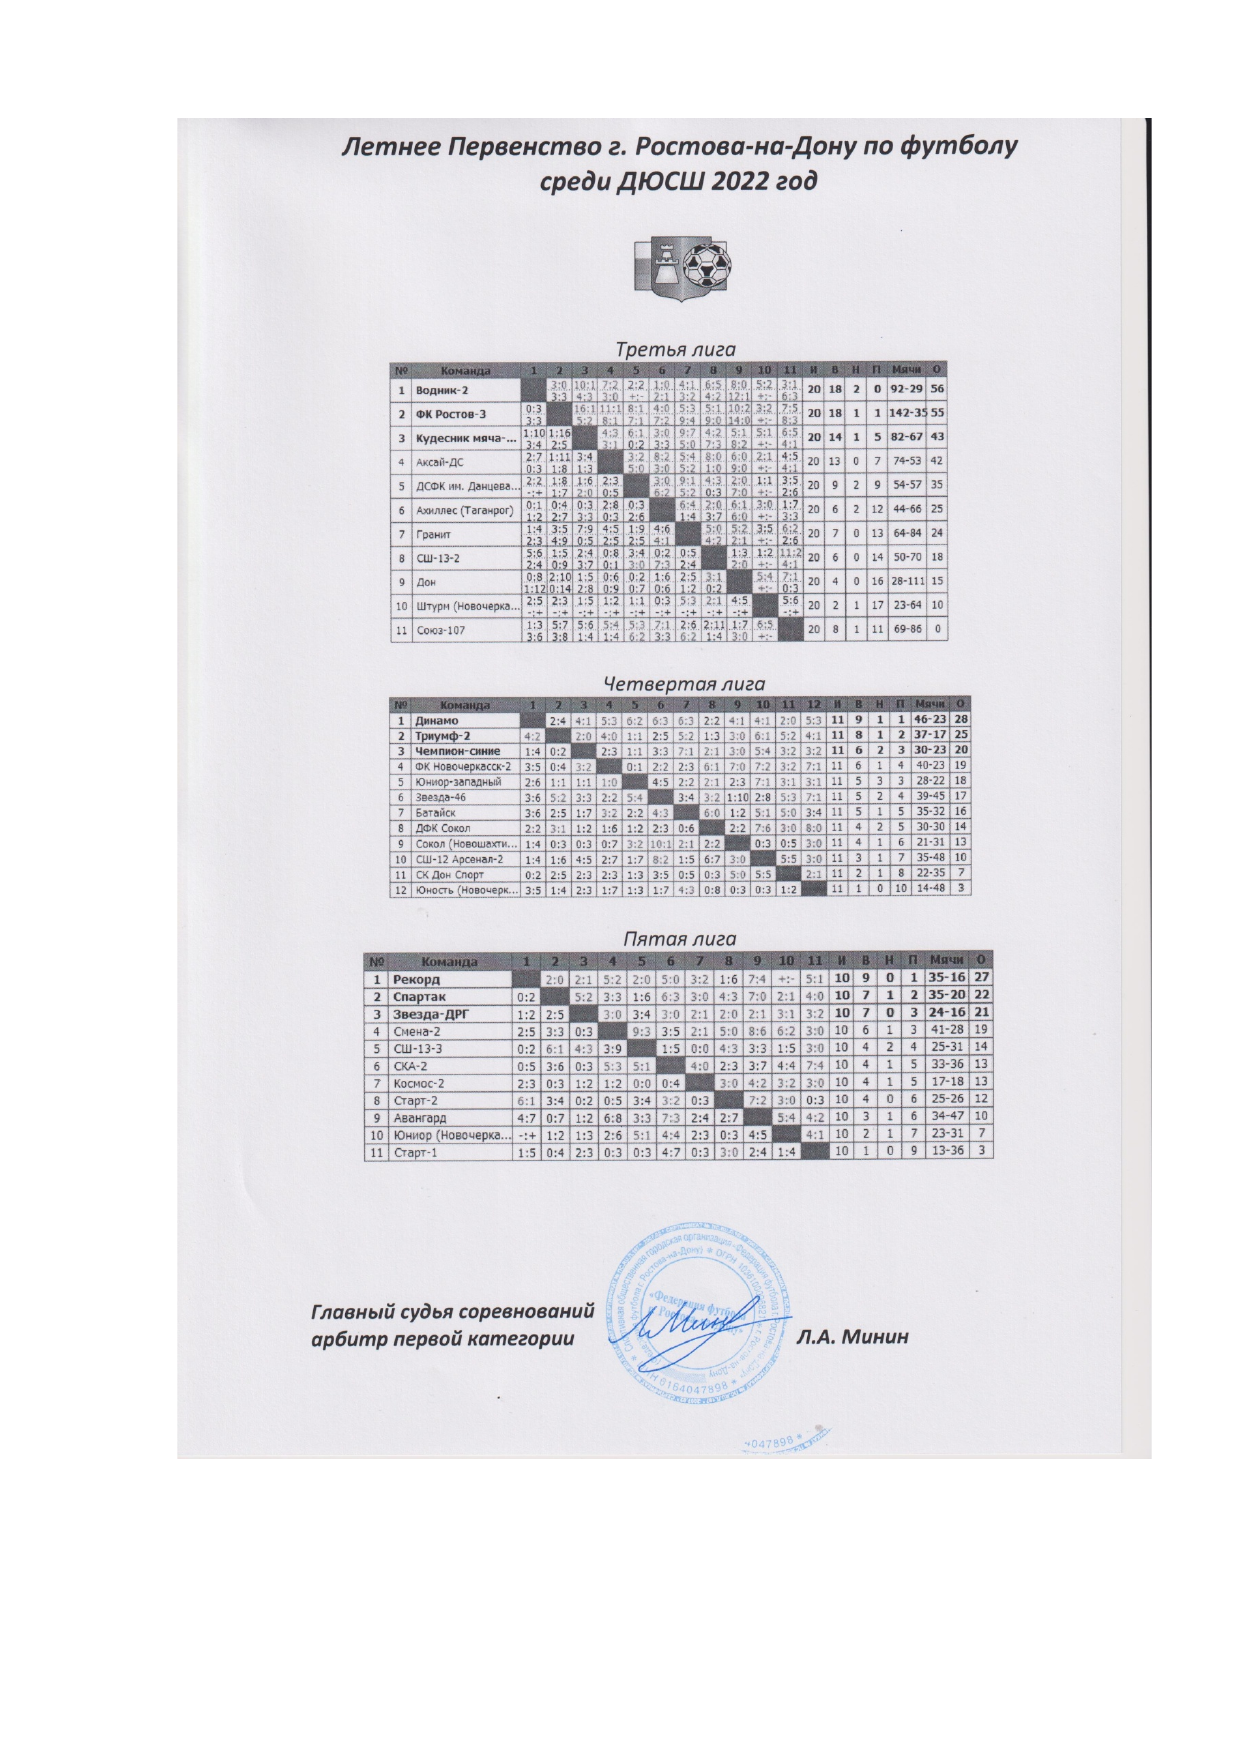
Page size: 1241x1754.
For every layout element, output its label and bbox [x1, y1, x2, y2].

picture [177, 118, 1152, 1459]
